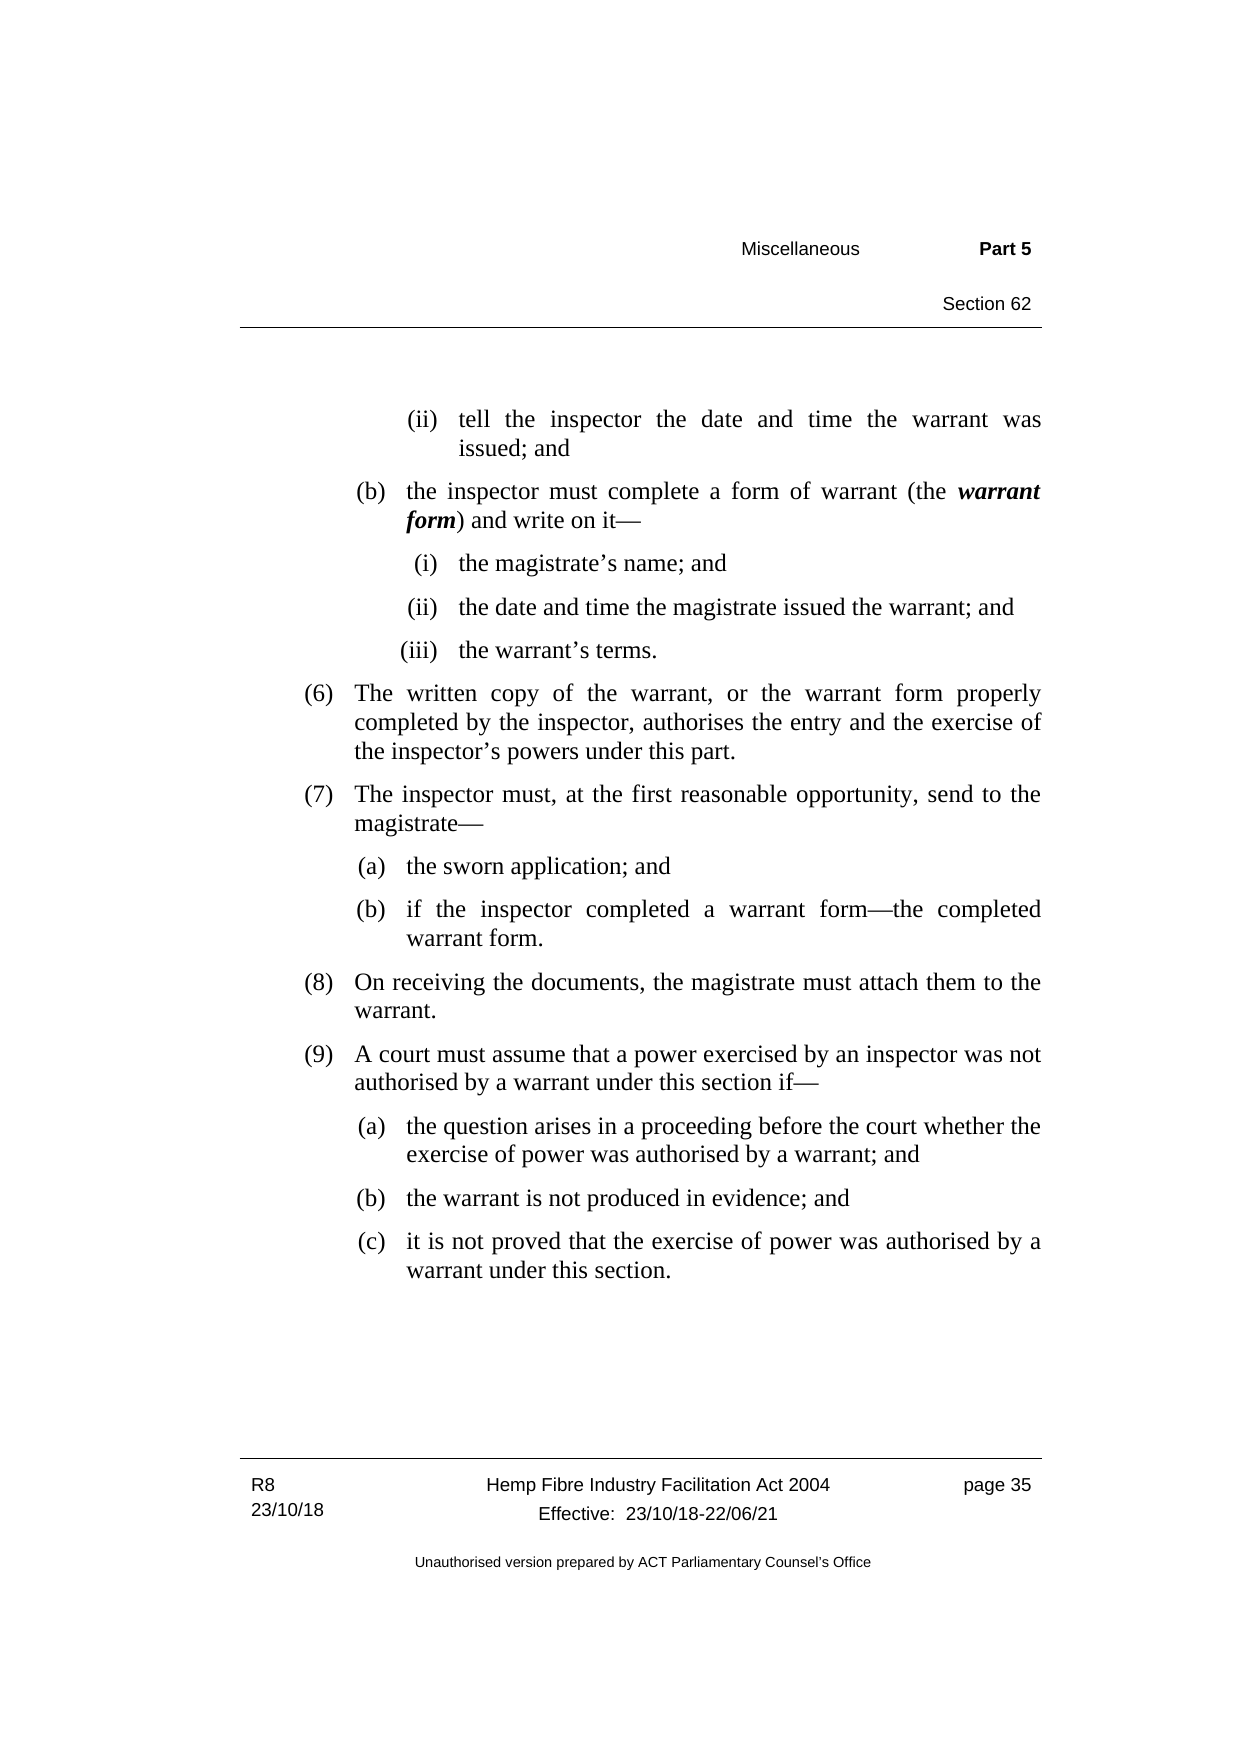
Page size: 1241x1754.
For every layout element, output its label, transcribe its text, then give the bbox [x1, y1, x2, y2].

text (7) The inspector must, at the first reasonable opportunity, send to the magistrate— [239, 779, 1042, 837]
text (c) it is not proved that the exercise of power was authorised by a warrant under this section. [239, 1226, 1042, 1284]
text (ii) the date and time the magistrate issued the warrant; and [239, 592, 1042, 620]
text (iii) the warrant’s terms. [239, 635, 1042, 664]
text (ii) tell the inspector the date and time the warrant was issued; and [239, 404, 1042, 462]
text (6) The written copy of the warrant, or the warrant form properly completed by the inspector, authorises the entry and the exercise of the inspector’s powers under this part. [239, 678, 1042, 764]
text (8) On receiving the documents, the magistrate must attach them to the warrant. [239, 967, 1042, 1024]
text (b) the inspector must complete a form of warrant (the warrant form) and write on it— [239, 476, 1042, 534]
text (a) the sworn application; and [239, 851, 1042, 880]
text (a) the question arises in a proceeding before the court whether the exercise of power was authorised by a warrant; and [239, 1111, 1042, 1168]
text (9) A court must assume that a power exercised by an inspector was not authorised by a warrant under this section if— [239, 1039, 1042, 1096]
text (b) the warrant is not produced in evidence; and [239, 1183, 1042, 1212]
text (i) the magistrate’s name; and [239, 548, 1042, 577]
text (b) if the inspector completed a warrant form—the completed warrant form. [239, 894, 1042, 952]
